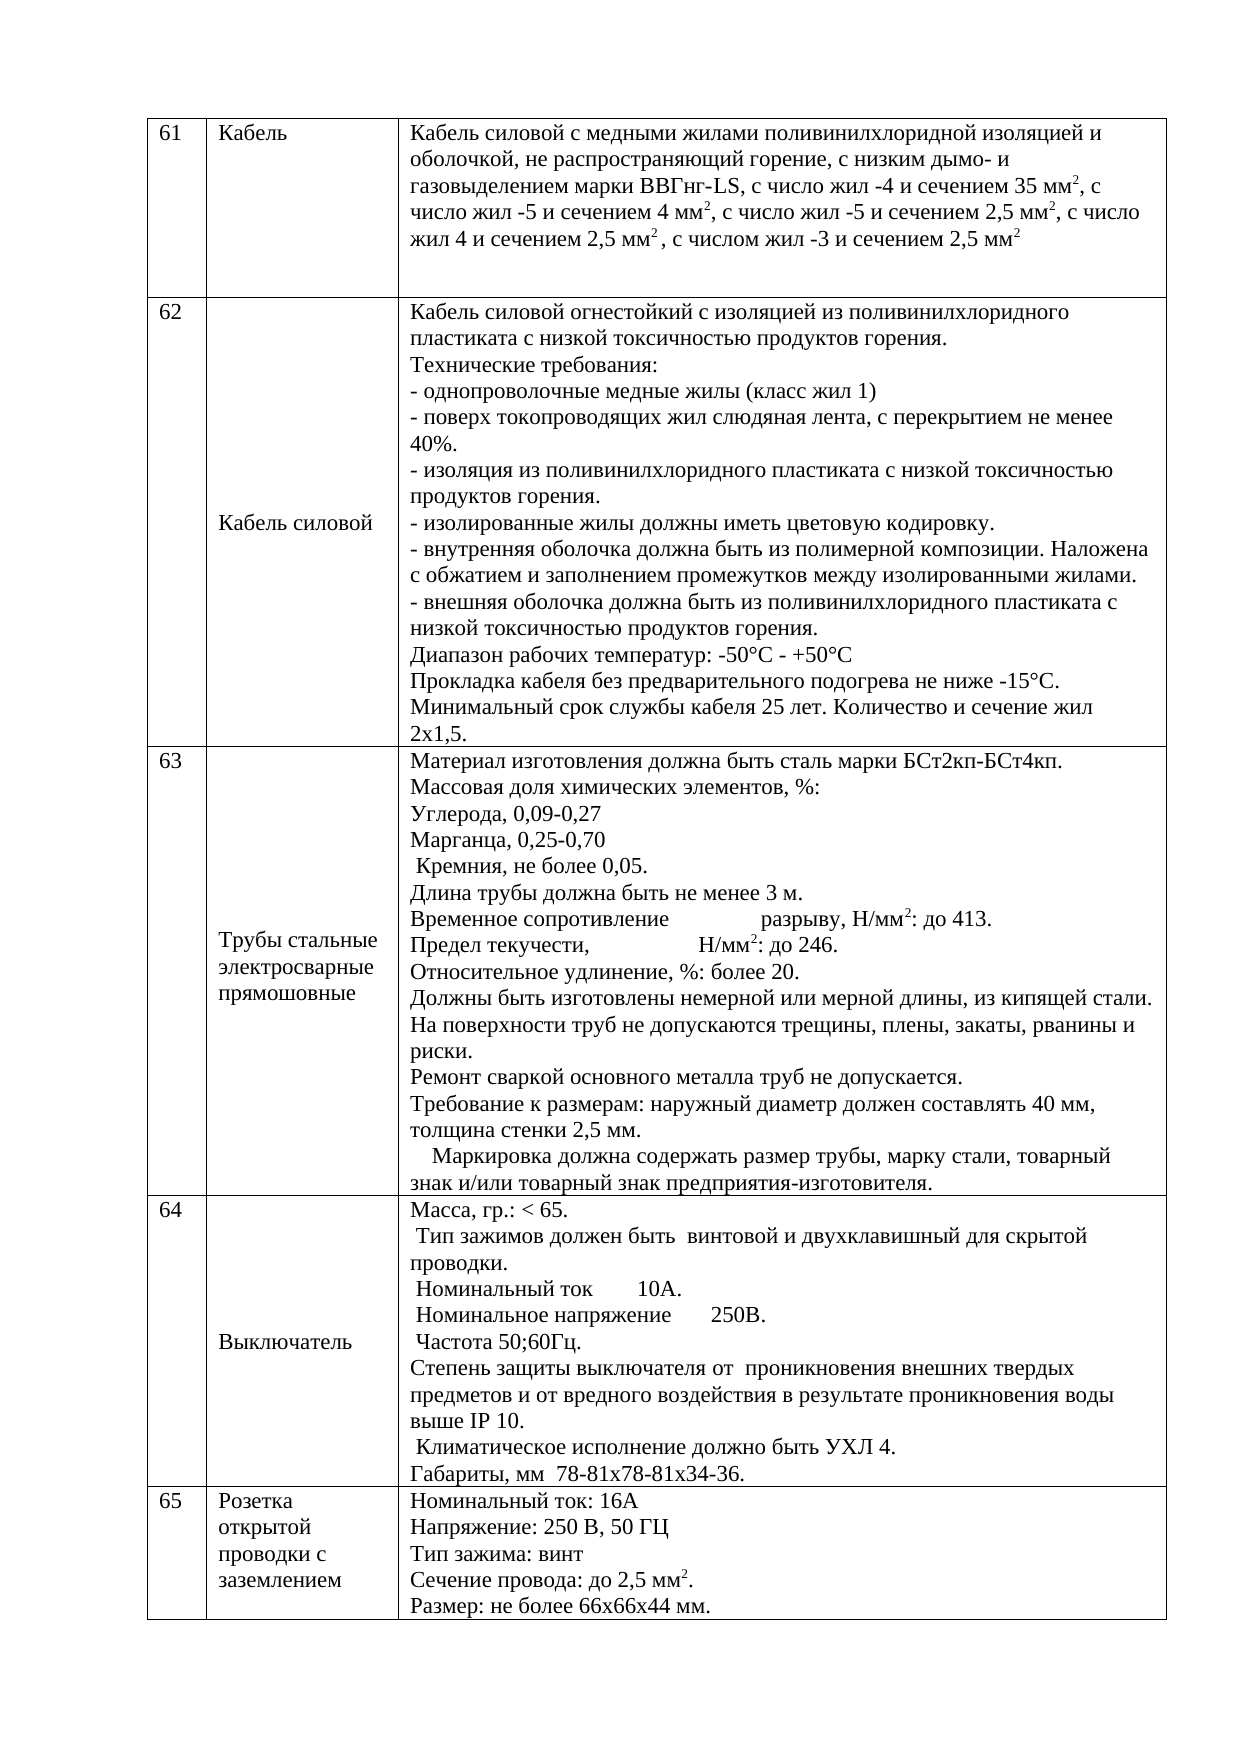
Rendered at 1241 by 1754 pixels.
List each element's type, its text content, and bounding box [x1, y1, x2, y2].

table_cell Трубы стальные электросварные прямошовные [207, 747, 398, 1195]
table_cell Розетка открытой проводки с заземлением [207, 1487, 398, 1619]
table_cell 64 [148, 1196, 206, 1486]
table_cell Кабель силовой огнестойкий с изоляцией из поливинилхлоридного пластиката с низкой токсичностью продуктов горения. Технические требования: - однопроволочные медные жилы (класс жил 1) - поверх токопроводящих жил слюдяная лента, с перекрытием не менее 40%. - изоляция из поливинилхлоридного пластиката с низкой токсичностью продуктов горения. - изолированные жилы должны иметь цветовую кодировку. - внутренняя оболочка должна быть из полимерной композиции. Наложена с обжатием и заполнением промежутков между изолированными жилами. - внешняя оболочка должна быть из поливинилхлоридного пластиката с низкой токсичностью продуктов горения. Диапазон рабочих температур: -50°С - +50°С Прокладка кабеля без предварительного подогрева не ниже -15°С. Минимальный срок службы кабеля 25 лет. Количество и сечение жил 2х1,5. [399, 298, 1166, 746]
table_cell Выключатель [207, 1196, 398, 1486]
table_cell Номинальный ток: 16А Напряжение: 250 В, 50 ГЦ Тип зажима: винт Сечение провода: до 2,5 мм2. Размер: не более 66х66х44 мм. [399, 1487, 1166, 1619]
table_cell Кабель силовой [207, 298, 398, 746]
table_cell Материал изготовления должна быть сталь марки БСт2кп-БСт4кп. Массовая доля химических элементов, %: Углерода, 0,09-0,27 Марганца, 0,25-0,70 Кремния, не более 0,05. Длина трубы должна быть не менее 3 м. Временное сопротивление разрыву, Н/мм2: до 413. Предел текучести, Н/мм2: до 246. Относительное удлинение, %: более 20. Должны быть изготовлены немерной или мерной длины, из кипящей стали. На поверхности труб не допускаются трещины, плены, закаты, рванины и риски. Ремонт сваркой основного металла труб не допускается. Требование к размерам: наружный диаметр должен составлять 40 мм, толщина стенки 2,5 мм. Маркировка должна содержать размер трубы, марку стали, товарный знак и/или товарный знак предприятия-изготовителя. [399, 747, 1166, 1195]
table_cell 65 [148, 1487, 206, 1619]
table_cell 63 [148, 747, 206, 1195]
table_cell Кабель силовой с медными жилами поливинилхлоридной изоляцией и оболочкой, не распространяющий горение, с низким дымо- и газовыделением марки ВВГнг-LS, с число жил -4 и сечением 35 мм2, с число жил -5 и сечением 4 мм2, с число жил -5 и сечением 2,5 мм2, с число жил 4 и сечением 2,5 мм2 , с числом жил -3 и сечением 2,5 мм2 [399, 119, 1166, 297]
table_cell 62 [148, 298, 206, 746]
table_cell Масса, гр.: < 65. Тип зажимов должен быть винтовой и двухклавишный для скрытой проводки. Номинальный ток 10А. Номинальное напряжение 250В. Частота 50;60Гц. Степень защиты выключателя от проникновения внешних твердых предметов и от вредного воздействия в результате проникновения воды выше IP 10. Климатическое исполнение должно быть УХЛ 4. Габариты, мм 78-81х78-81х34-36. [399, 1196, 1166, 1486]
table_cell Кабель [207, 119, 398, 297]
table_cell 61 [148, 119, 206, 297]
